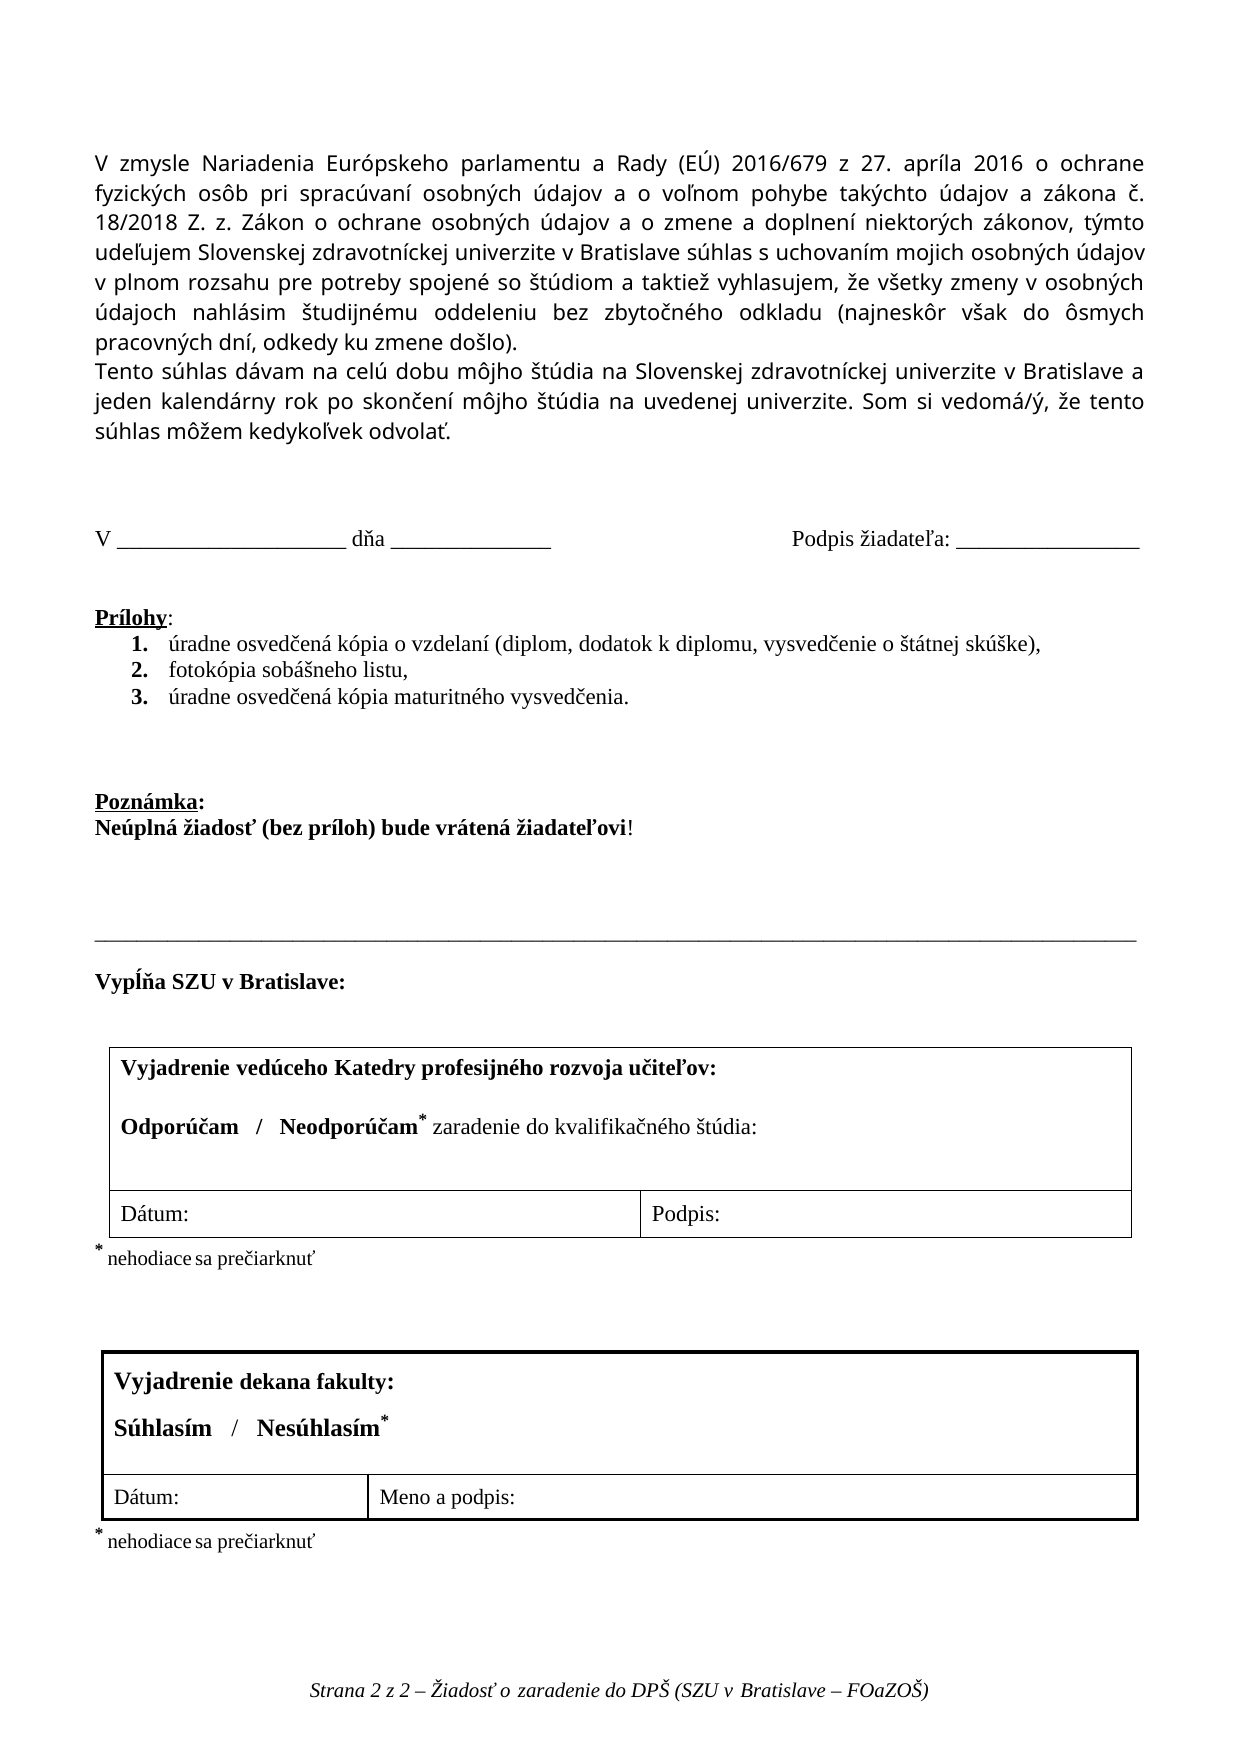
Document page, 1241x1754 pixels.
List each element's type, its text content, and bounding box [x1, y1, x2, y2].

list úradne osvedčená kópia o vzdelaní (diplom, dodatok k diplomu, vysvedčenie o štátnej skúške), [131, 630, 1146, 656]
table_header Vyjadrenie dekana fakulty: Súhlasím / Nesúhlasím⁎ [104, 1354, 1136, 1473]
text V ____________________ dňa ______________ Podpis žiadateľa: ________________ [94, 525, 1146, 551]
list úradne osvedčená kópia maturitného vysvedčenia. [131, 683, 1146, 709]
text ____________________________________________________________________________________________________ [94, 920, 1146, 944]
text Neúplná žiadosť (bez príloh) bude vrátená žiadateľovi! [94, 814, 1146, 841]
table_cell Dátum: [110, 1191, 640, 1237]
table_header Vyjadrenie vedúceho Katedry profesijného rozvoja učiteľov: Odporúčam / Neodporúčam⁎ zaradenie do kvalifikačného štúdia: [110, 1048, 1131, 1189]
text V zmysle Nariadenia Európskeho parlamentu a Rady (EÚ) 2016/679 z 27. apríla 2016 o ochrane fyzických osôb pri spracúvaní osobných údajov a o voľnom pohybe takýchto údajov a zákona č. 18/2018 Z. z. Zákon o ochrane osobných údajov a o zmene a doplnení niektorých zákonov, týmto udeľujem Slovenskej zdravotníckej univerzite v Bratislave súhlas s uchovaním mojich osobných údajov v plnom rozsahu pre potreby spojené so štúdiom a taktiež vyhlasujem, že všetky zmeny v osobných údajoch nahlásim študijnému oddeleniu bez zbytočného odkladu (najneskôr však do ôsmych pracovných dní, odkedy ku zmene došlo). [94, 148, 1146, 356]
text Poznámka: [94, 788, 1146, 814]
table_cell Podpis: [641, 1191, 1131, 1237]
text Tento súhlas dávam na celú dobu môjho štúdia na Slovenskej zdravotníckej univerzite v Bratislave a jeden kalendárny rok po skončení môjho štúdia na uvedenej univerzite. Som si vedomá/ý, že tento súhlas môžem kedykoľvek odvolať. [94, 356, 1146, 446]
text ⁎ nehodiace sa prečiarknuť [94, 1521, 1146, 1555]
list fotokópia sobášneho listu, [131, 656, 1146, 683]
table_cell Dátum: [104, 1475, 367, 1518]
text Prílohy: [94, 604, 1146, 630]
table_cell Meno a podpis: [369, 1475, 1136, 1518]
text Vypĺňa SZU v Bratislave: [94, 968, 1146, 994]
text ⁎ nehodiace sa prečiarknuť [94, 1238, 1146, 1271]
